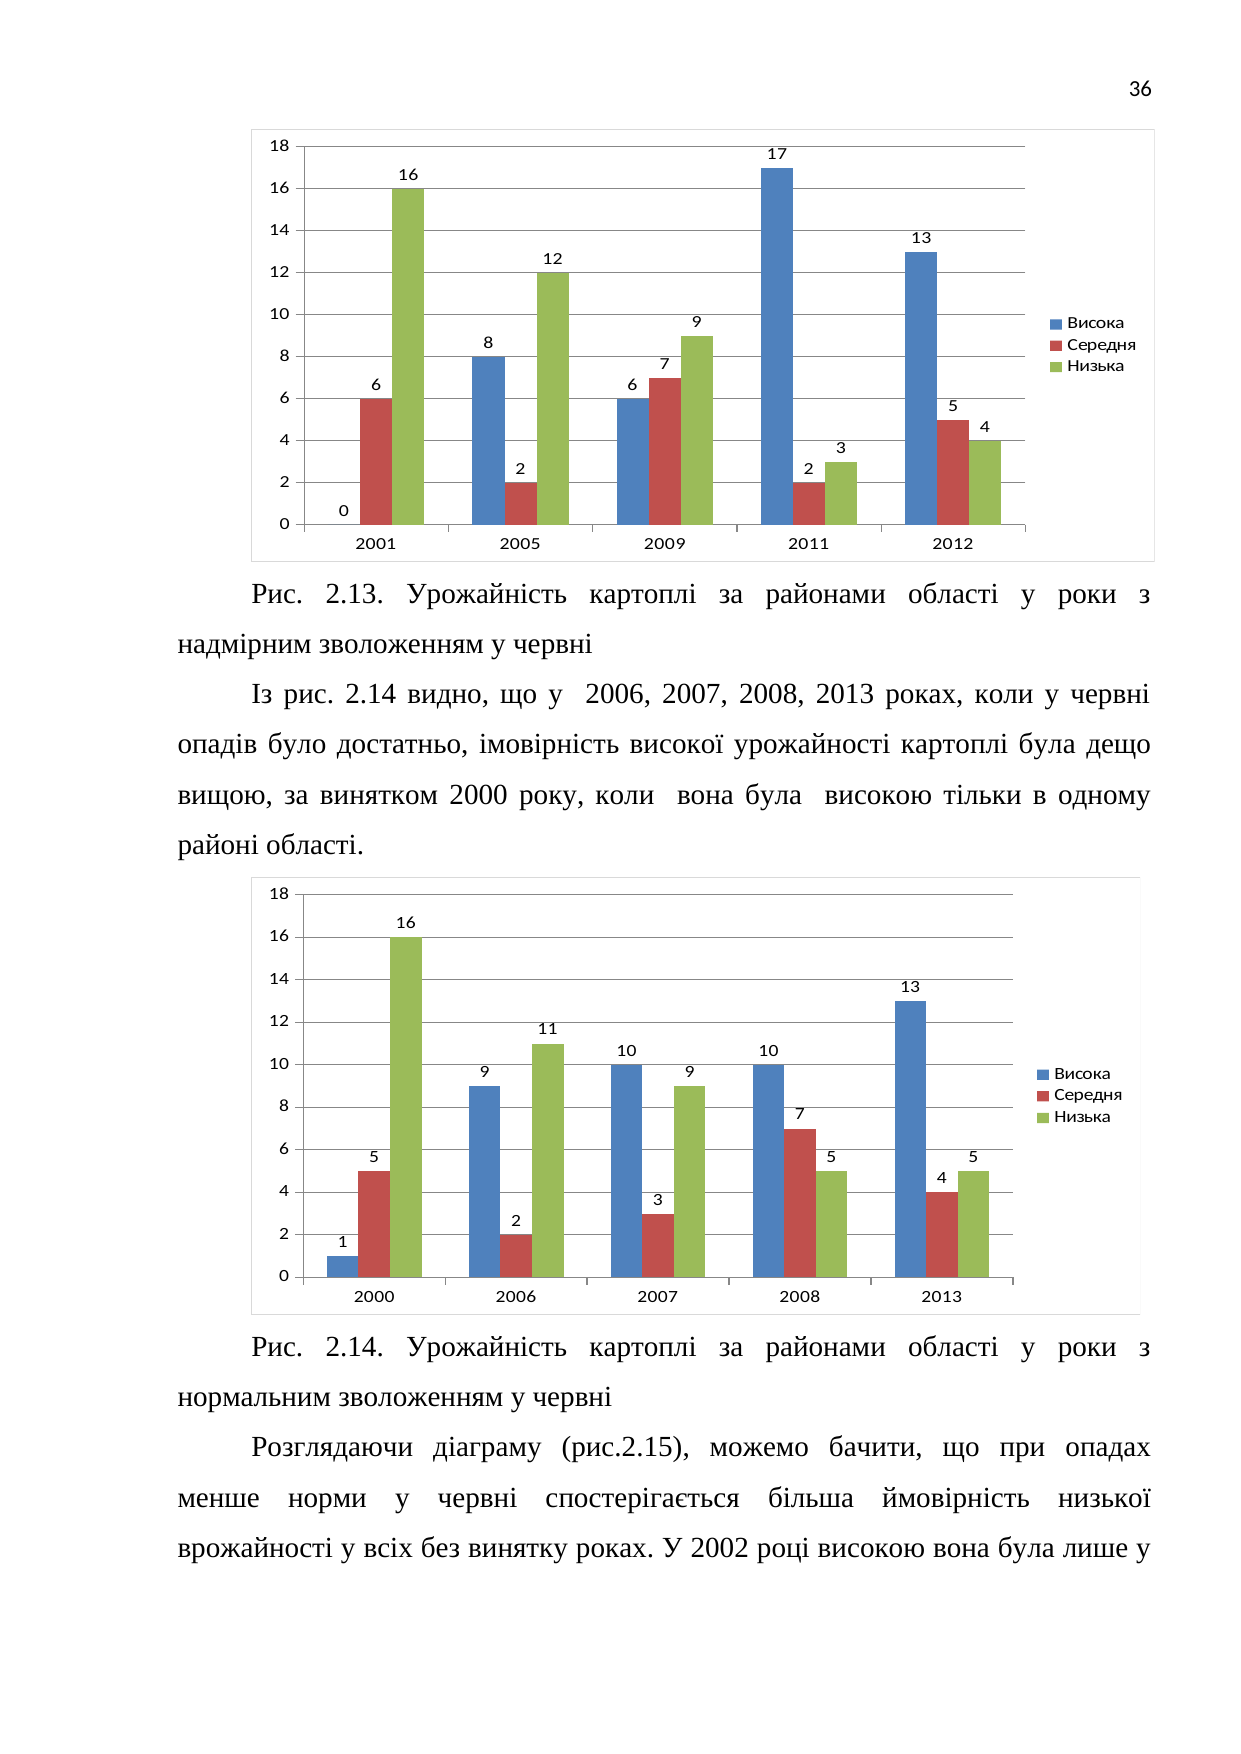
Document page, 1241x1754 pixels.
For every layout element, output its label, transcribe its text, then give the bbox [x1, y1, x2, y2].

text Рис. 2.14. Урожайність картоплі за районами області у роки з нормальним зволоженням у червні [177, 1329, 1152, 1413]
text Із рис. 2.14 видно, що у 2006, 2007, 2008, 2013 роках, коли у червні опадів було достатньо, імовірність високої урожайності картоплі була дещо вищою, за винятком 2000 року, коли вона була високою тільки в одному районі області. [177, 676, 1152, 861]
text Рис. 2.13. Урожайність картоплі за районами області у роки з надмірним зволоженням у червні [177, 576, 1152, 659]
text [177, 1429, 1152, 1564]
